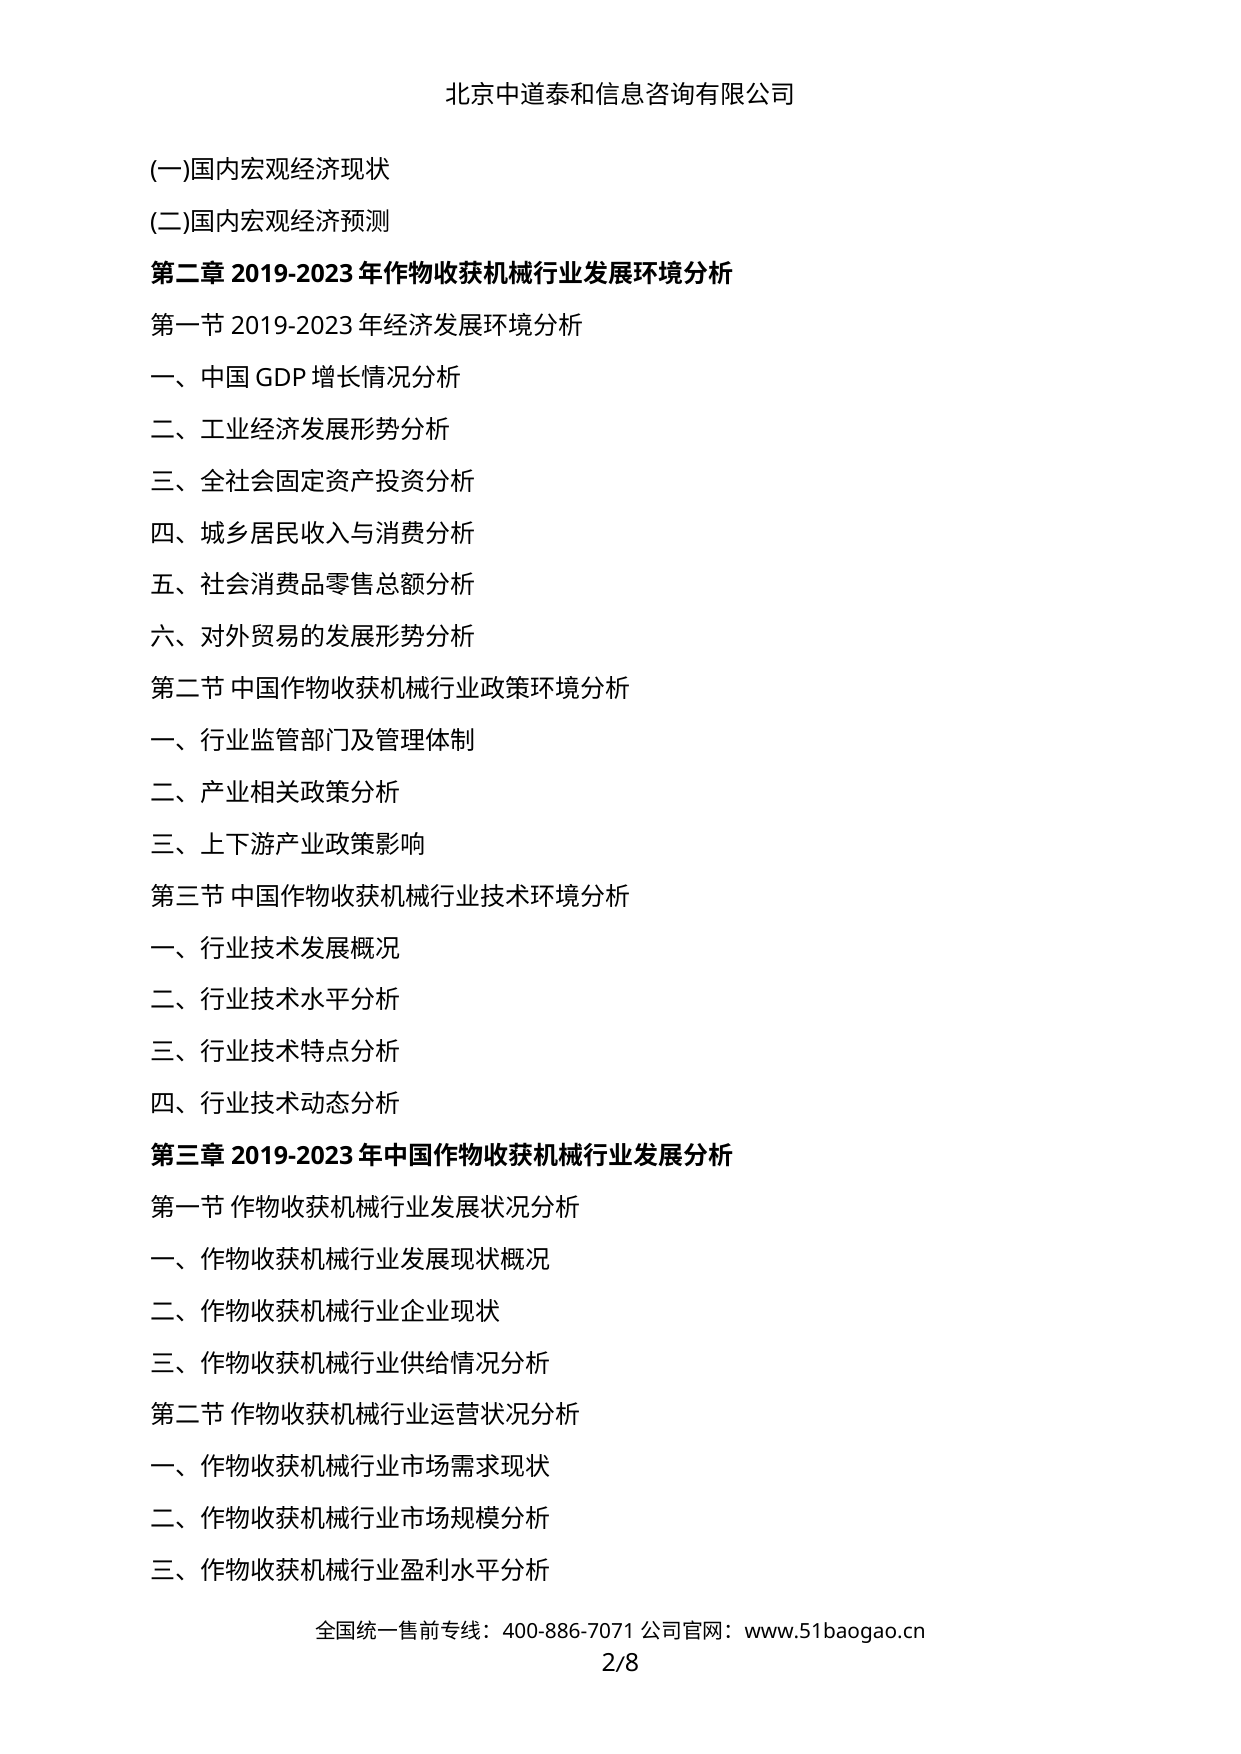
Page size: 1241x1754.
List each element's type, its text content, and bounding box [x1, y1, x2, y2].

text (二)国内宏观经济预测 [150, 202, 1090, 238]
text 第一节 作物收获机械行业发展状况分析 [150, 1187, 1090, 1224]
text 三、全社会固定资产投资分析 [150, 461, 1090, 497]
text 四、行业技术动态分析 [150, 1084, 1090, 1120]
text 一、行业技术发展概况 [150, 928, 1090, 964]
text 二、产业相关政策分析 [150, 772, 1090, 809]
text 三、作物收获机械行业供给情况分析 [150, 1343, 1090, 1379]
text 第二节 中国作物收获机械行业政策环境分析 [150, 669, 1090, 705]
text 第一节 2019-2023年经济发展环境分析 [150, 306, 1090, 342]
text 第二章 2019-2023年作物收获机械行业发展环境分析 [150, 254, 1090, 290]
text 第三节 中国作物收获机械行业技术环境分析 [150, 876, 1090, 912]
text 六、对外贸易的发展形势分析 [150, 617, 1090, 653]
text (一)国内宏观经济现状 [150, 150, 1090, 186]
text 第三章 2019-2023年中国作物收获机械行业发展分析 [150, 1136, 1090, 1172]
text 四、城乡居民收入与消费分析 [150, 513, 1090, 549]
text 一、作物收获机械行业市场需求现状 [150, 1447, 1090, 1483]
text 一、作物收获机械行业发展现状概况 [150, 1239, 1090, 1276]
text 五、社会消费品零售总额分析 [150, 565, 1090, 601]
text 二、工业经济发展形势分析 [150, 409, 1090, 446]
text 一、行业监管部门及管理体制 [150, 721, 1090, 757]
text 三、行业技术特点分析 [150, 1032, 1090, 1068]
text 第二节 作物收获机械行业运营状况分析 [150, 1395, 1090, 1431]
text 二、作物收获机械行业企业现状 [150, 1291, 1090, 1327]
text 二、作物收获机械行业市场规模分析 [150, 1499, 1090, 1535]
text 三、上下游产业政策影响 [150, 824, 1090, 861]
text 二、行业技术水平分析 [150, 980, 1090, 1016]
text 三、作物收获机械行业盈利水平分析 [150, 1551, 1090, 1587]
text 一、中国GDP增长情况分析 [150, 357, 1090, 394]
